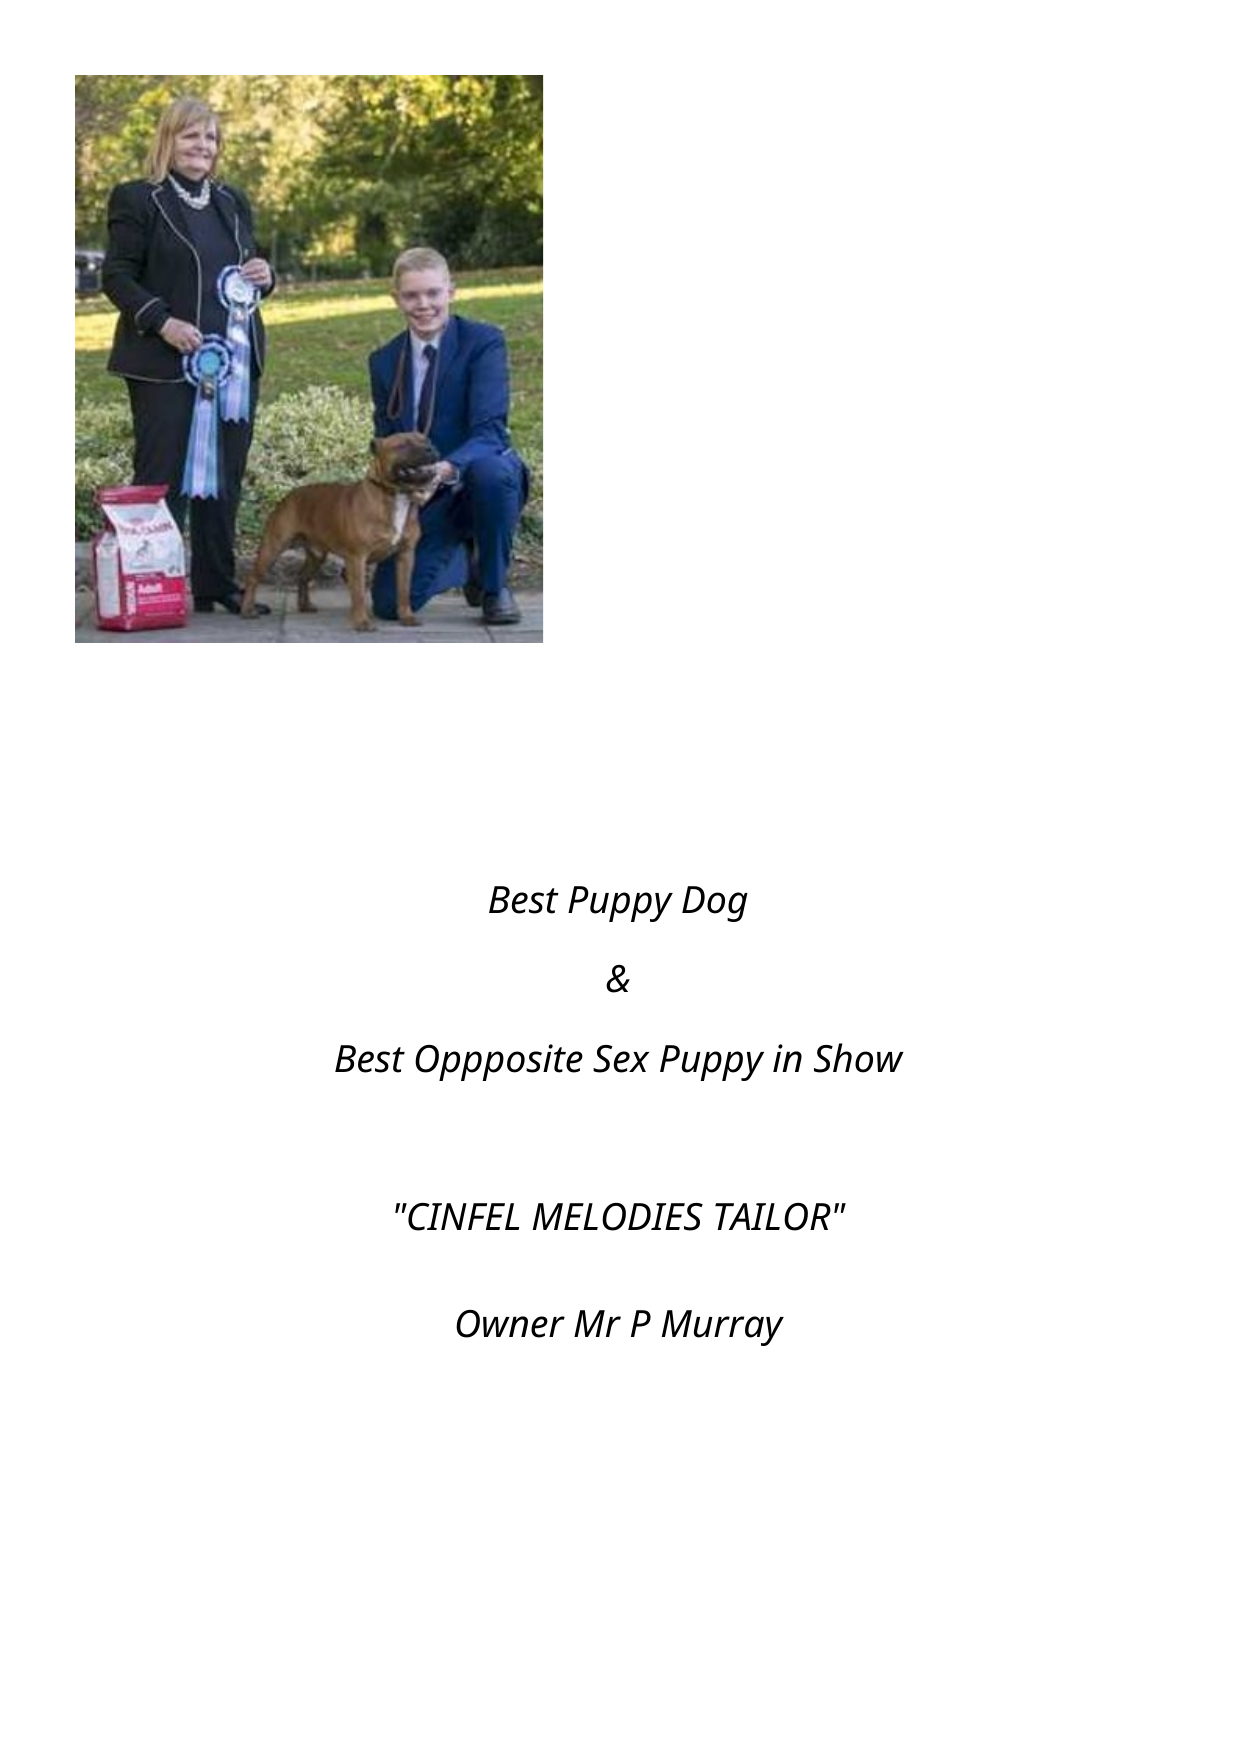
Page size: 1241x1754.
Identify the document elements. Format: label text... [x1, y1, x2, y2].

text Owner Mr P Murray [75, 1298, 1165, 1349]
text Best Puppy Dog [75, 874, 1165, 925]
picture [75, 75, 544, 643]
text & [75, 953, 1165, 1004]
text Best Oppposite Sex Puppy in Show [75, 1032, 1165, 1083]
text "CINFEL MELODIES TAILOR" [75, 1190, 1165, 1241]
